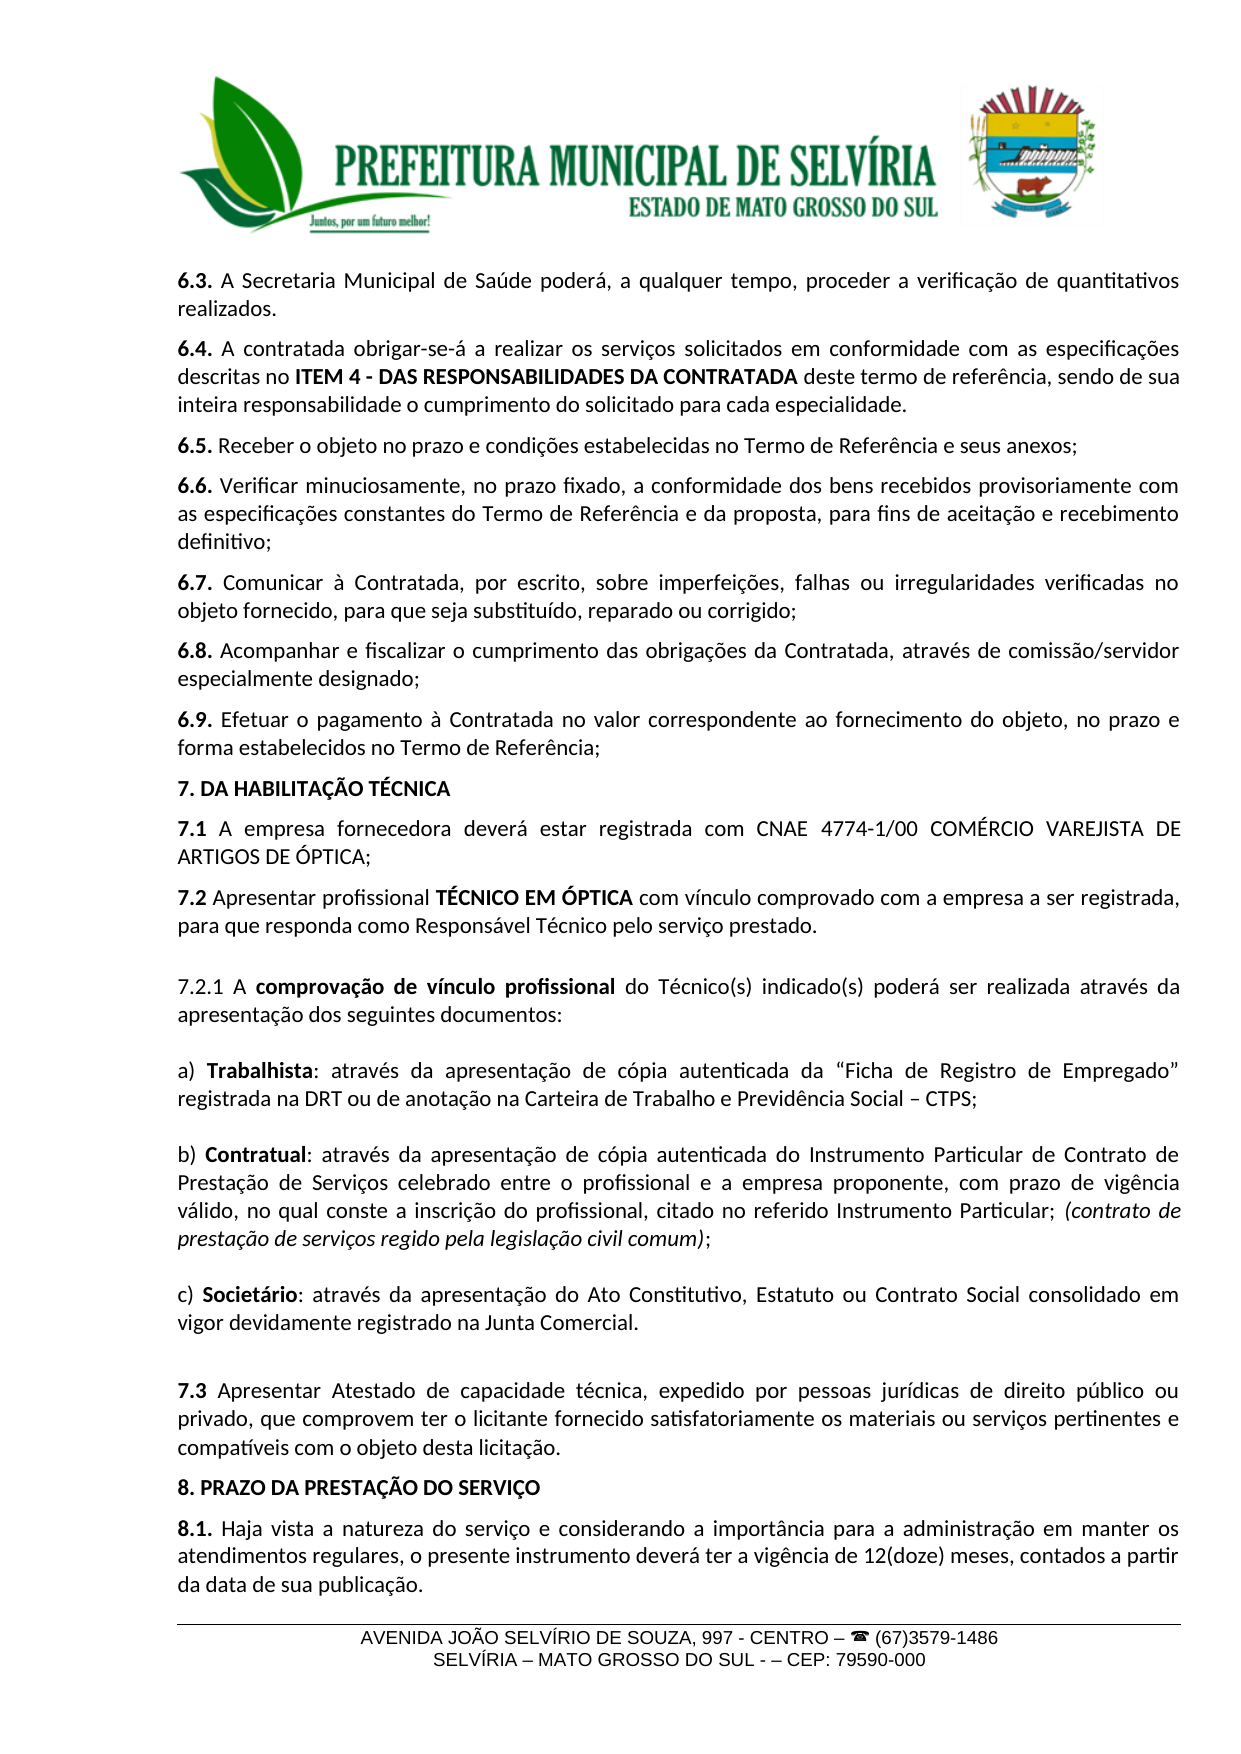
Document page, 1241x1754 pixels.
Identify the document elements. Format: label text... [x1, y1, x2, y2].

text 6.4. A contratada obrigar-se-á a realizar os serviços solicitados em conformidade com as especificações descritas no ITEM 4 - DAS RESPONSABILIDADES DA CONTRATADA deste termo de referência, sendo de sua inteira responsabilidade o cumprimento do solicitado para cada especialidade. [177, 334, 1181, 418]
text 6.8. Acompanhar e fiscalizar o cumprimento das obrigações da Contratada, através de comissão/servidor especialmente designado; [177, 637, 1181, 693]
text 6.7. Comunicar à Contratada, por escrito, sobre imperfeições, falhas ou irregularidades verificadas no objeto fornecido, para que seja substituído, reparado ou corrigido; [177, 568, 1181, 624]
text 6.3. A Secretaria Municipal de Saúde poderá, a qualquer tempo, proceder a verificação de quantitativos realizados. [177, 266, 1181, 322]
text 7.2 Apresentar profissional TÉCNICO EM ÓPTICA com vínculo comprovado com a empresa a ser registrada, para que responda como Responsável Técnico pelo serviço prestado. [177, 883, 1181, 939]
text 6.5. Receber o objeto no prazo e condições estabelecidas no Termo de Referência e seus anexos; [177, 431, 1181, 459]
text 6.6. Verificar minuciosamente, no prazo fixado, a conformidade dos bens recebidos provisoriamente com as especificações constantes do Termo de Referência e da proposta, para fins de aceitação e recebimento definitivo; [177, 471, 1181, 556]
text 7.3 Apresentar Atestado de capacidade técnica, expedido por pessoas jurídicas de direito público ou privado, que comprovem ter o licitante fornecido satisfatoriamente os materiais ou serviços pertinentes e compatíveis com o objeto desta licitação. [177, 1377, 1181, 1461]
text 8. PRAZO DA PRESTAÇÃO DO SERVIÇO [177, 1473, 1181, 1501]
text 8.1. Haja vista a natureza do serviço e considerando a importância para a administração em manter os atendimentos regulares, o presente instrumento deverá ter a vigência de 12(doze) meses, contados a partir da data de sua publicação. [177, 1514, 1181, 1598]
text b) Contratual: através da apresentação de cópia autenticada do Instrumento Particular de Contrato de Prestação de Serviços celebrado entre o profissional e a empresa proponente, com prazo de vigência válido, no qual conste a inscrição do profissional, citado no referido Instrumento Particular; (contrato de prestação de serviços regido pela legislação civil comum); [177, 1140, 1181, 1252]
text c) Societário: através da apresentação do Ato Constitutivo, Estatuto ou Contrato Social consolidado em vigor devidamente registrado na Junta Comercial. [177, 1280, 1181, 1336]
text 6.9. Efetuar o pagamento à Contratada no valor correspondente ao fornecimento do objeto, no prazo e forma estabelecidos no Termo de Referência; [177, 705, 1181, 761]
text a) Trabalhista: através da apresentação de cópia autenticada da “Ficha de Registro de Empregado” registrada na DRT ou de anotação na Carteira de Trabalho e Previdência Social – CTPS; [177, 1056, 1181, 1112]
picture [177, 75, 1122, 257]
text 7.1 A empresa fornecedora deverá estar registrada com CNAE 4774-1/00 COMÉRCIO VAREJISTA DE ARTIGOS DE ÓPTICA; [177, 814, 1181, 870]
text 7.2.1 A comprovação de vínculo profissional do Técnico(s) indicado(s) poderá ser realizada através da apresentação dos seguintes documentos: [177, 972, 1181, 1028]
text 7. DA HABILITAÇÃO TÉCNICA [177, 774, 1181, 802]
